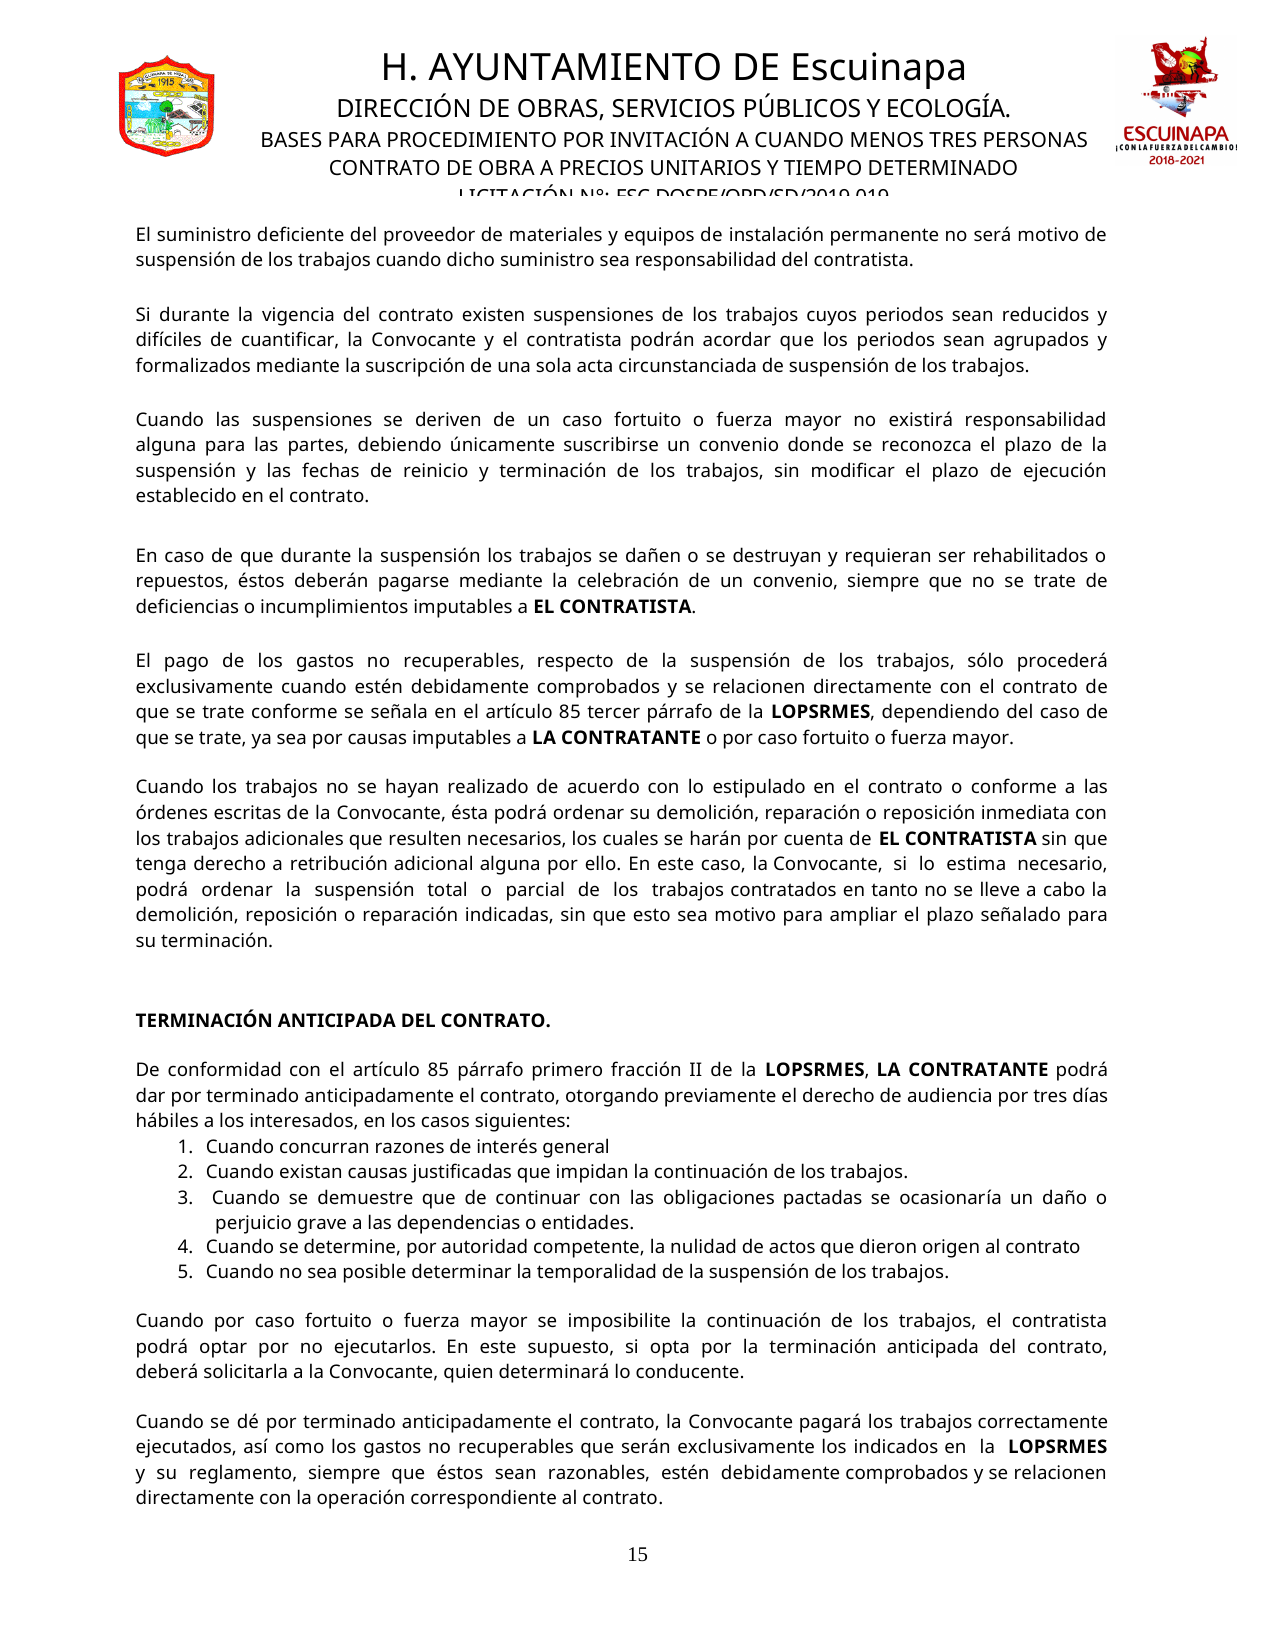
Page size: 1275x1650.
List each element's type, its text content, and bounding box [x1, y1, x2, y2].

text Cuando los trabajos no se hayan realizado de acuerdo con lo estipulado en el contrato o conforme a las órdenes escritas de la Convocante, ésta podrá ordenar su demolición, reparación o reposición inmediata con los trabajos adicionales que resulten necesarios, los cuales se harán por cuenta de EL CONTRATISTA sin que tenga derecho a retribución adicional alguna por ello. En este caso, la Convocante, si lo estima necesario, podrá ordenar la suspensión total o parcial de los trabajos contratados en tanto no se lleve a cabo la demolición, reposición o reparación indicadas, sin que esto sea motivo para ampliar el plazo señalado para su terminación. [135, 774, 1108, 952]
picture [118, 54, 215, 158]
text De conformidad con el artículo 85 párrafo primero fracción II de la LOPSRMES, LA CONTRATANTE podrá dar por terminado anticipadamente el contrato, otorgando previamente el derecho de audiencia por tres días hábiles a los interesados, en los casos siguientes: [135, 1057, 1108, 1133]
text En caso de que durante la suspensión los trabajos se dañen o se destruyan y requieran ser rehabilitados o repuestos, éstos deberán pagarse mediante la celebración de un convenio, siempre que no se trate de deficiencias o incumplimientos imputables a EL CONTRATISTA. [135, 542, 1107, 618]
text Cuando las suspensiones se deriven de un caso fortuito o fuerza mayor no existirá responsabilidad alguna para las partes, debiendo únicamente suscribirse un convenio donde se reconozca el plazo de la suspensión y las fechas de reinicio y terminación de los trabajos, sin modificar el plazo de ejecución establecido en el contrato. [135, 406, 1107, 508]
text 1. Cuando concurran razones de interés general [177, 1133, 1200, 1159]
text Si durante la vigencia del contrato existen suspensiones de los trabajos cuyos periodos sean reducidos y difíciles de cuantificar, la Convocante y el contratista podrán acordar que los periodos sean agrupados y formalizados mediante la suscripción de una sola acta circunstanciada de suspensión de los trabajos. [135, 301, 1108, 377]
text Cuando por caso fortuito o fuerza mayor se imposibilite la continuación de los trabajos, el contratista podrá optar por no ejecutarlos. En este supuesto, si opta por la terminación anticipada del contrato, deberá solicitarla a la Convocante, quien determinará lo conducente. [135, 1308, 1107, 1384]
text El pago de los gastos no recuperables, respecto de la suspensión de los trabajos, sólo procederá exclusivamente cuando estén debidamente comprobados y se relacionen directamente con el contrato de que se trate conforme se señala en el artículo 85 tercer párrafo de la LOPSRMES, dependiendo del caso de que se trate, ya sea por causas imputables a LA CONTRATANTE o por caso fortuito o fuerza mayor. [135, 647, 1108, 749]
text 4. Cuando se determine, por autoridad competente, la nulidad de actos que dieron origen al contrato [177, 1235, 1200, 1258]
text TERMINACIÓN ANTICIPADA DEL CONTRATO. [135, 1007, 586, 1032]
text Cuando se dé por terminado anticipadamente el contrato, la Convocante pagará los trabajos correctamente ejecutados, así como los gastos no recuperables que serán exclusivamente los indicados en la LOPSRMES y su reglamento, siempre que éstos sean razonables, estén debidamente comprobados y se relacionen directamente con la operación correspondiente al contrato. [135, 1408, 1108, 1510]
text 2. Cuando existan causas justificadas que impidan la continuación de los trabajos. [177, 1159, 1200, 1184]
text 5. Cuando no sea posible determinar la temporalidad de la suspensión de los trabajos. [177, 1258, 1200, 1284]
text 3. Cuando se demuestre que de continuar con las obligaciones pactadas se ocasionaría un daño o perjuicio grave a las dependencias o entidades. [177, 1184, 1108, 1235]
picture [1115, 35, 1238, 166]
text El suministro deficiente del proveedor de materiales y equipos de instalación permanente no será motivo de suspensión de los trabajos cuando dicho suministro sea responsabilidad del contratista. [135, 221, 1107, 272]
